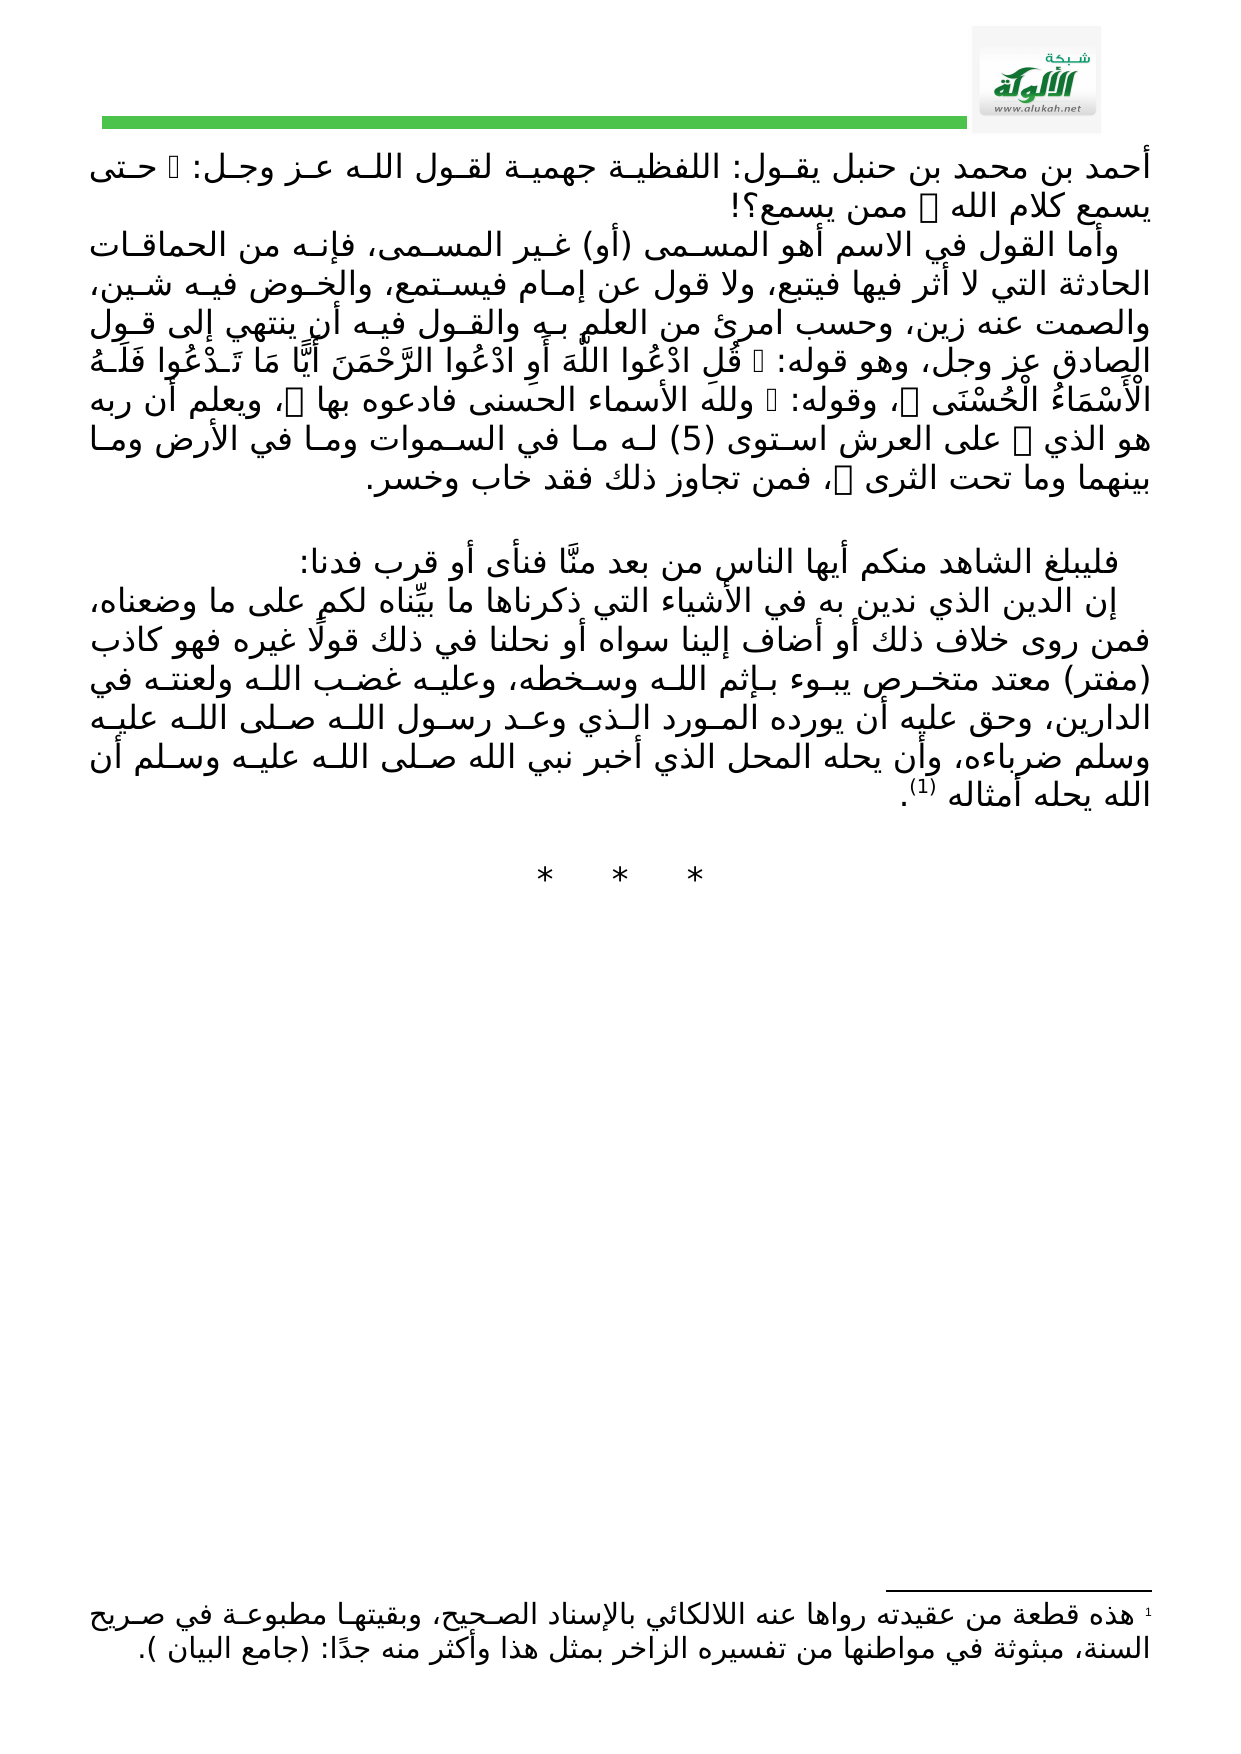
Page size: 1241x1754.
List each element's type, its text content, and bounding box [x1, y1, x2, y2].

list وأما القول في الاسم أهو المسمى (أو) غير المسمى، فإنه من الحماقات الحادثة التي لا أثر فيها فيتبع، ولا قول عن إمام فيستمع، والخوض فيه شين، والصمت عنه زين، وحسب امرئ من العلم به والقول فيه أن ينتهي إلى قول الصادق عز وجل، وهو قوله: قُلِ ادْعُوا اللَّهَ أَوِ ادْعُوا الرَّحْمَنَ أَيًّا مَا تَدْعُوا فَلَهُ الْأَسْمَاءُ الْحُسْنَى ، وقوله: ولله الأسماء الحسنى فادعوه بها ، ويعلم أن ربه هو الذي على العرش استوى (5) له ما في السموات وما في الأرض وما بينهما وما تحت الثرى ، فمن تجاوز ذلك فقد خاب وخسر. [89, 225, 1152, 497]
list فليبلغ الشاهد منكم أيها الناس من بعد منَّا فنأى أو قرب فدنا: [89, 543, 1152, 582]
list * * * [89, 860, 1152, 899]
list إن الدين الذي ندين به في الأشياء التي ذكرناها ما بيِّناه لكم على ما وضعناه، فمن روى خلاف ذلك أو أضاف إلينا سواه أو نحلنا في ذلك قولًا غيره فهو كاذب (مفتر) معتد متخرص يبوء بإثم الله وسخطه، وعليه غضب الله ولعنته في الدارين، وحق عليه أن يورده المورد الذي وعد رسول الله صلى الله عليه وسلم ضرباءه، وأن يحله المحل الذي أخبر نبي الله صلى الله عليه وسلم أن الله يحله أمثاله (). [89, 582, 1152, 815]
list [89, 148, 1152, 225]
